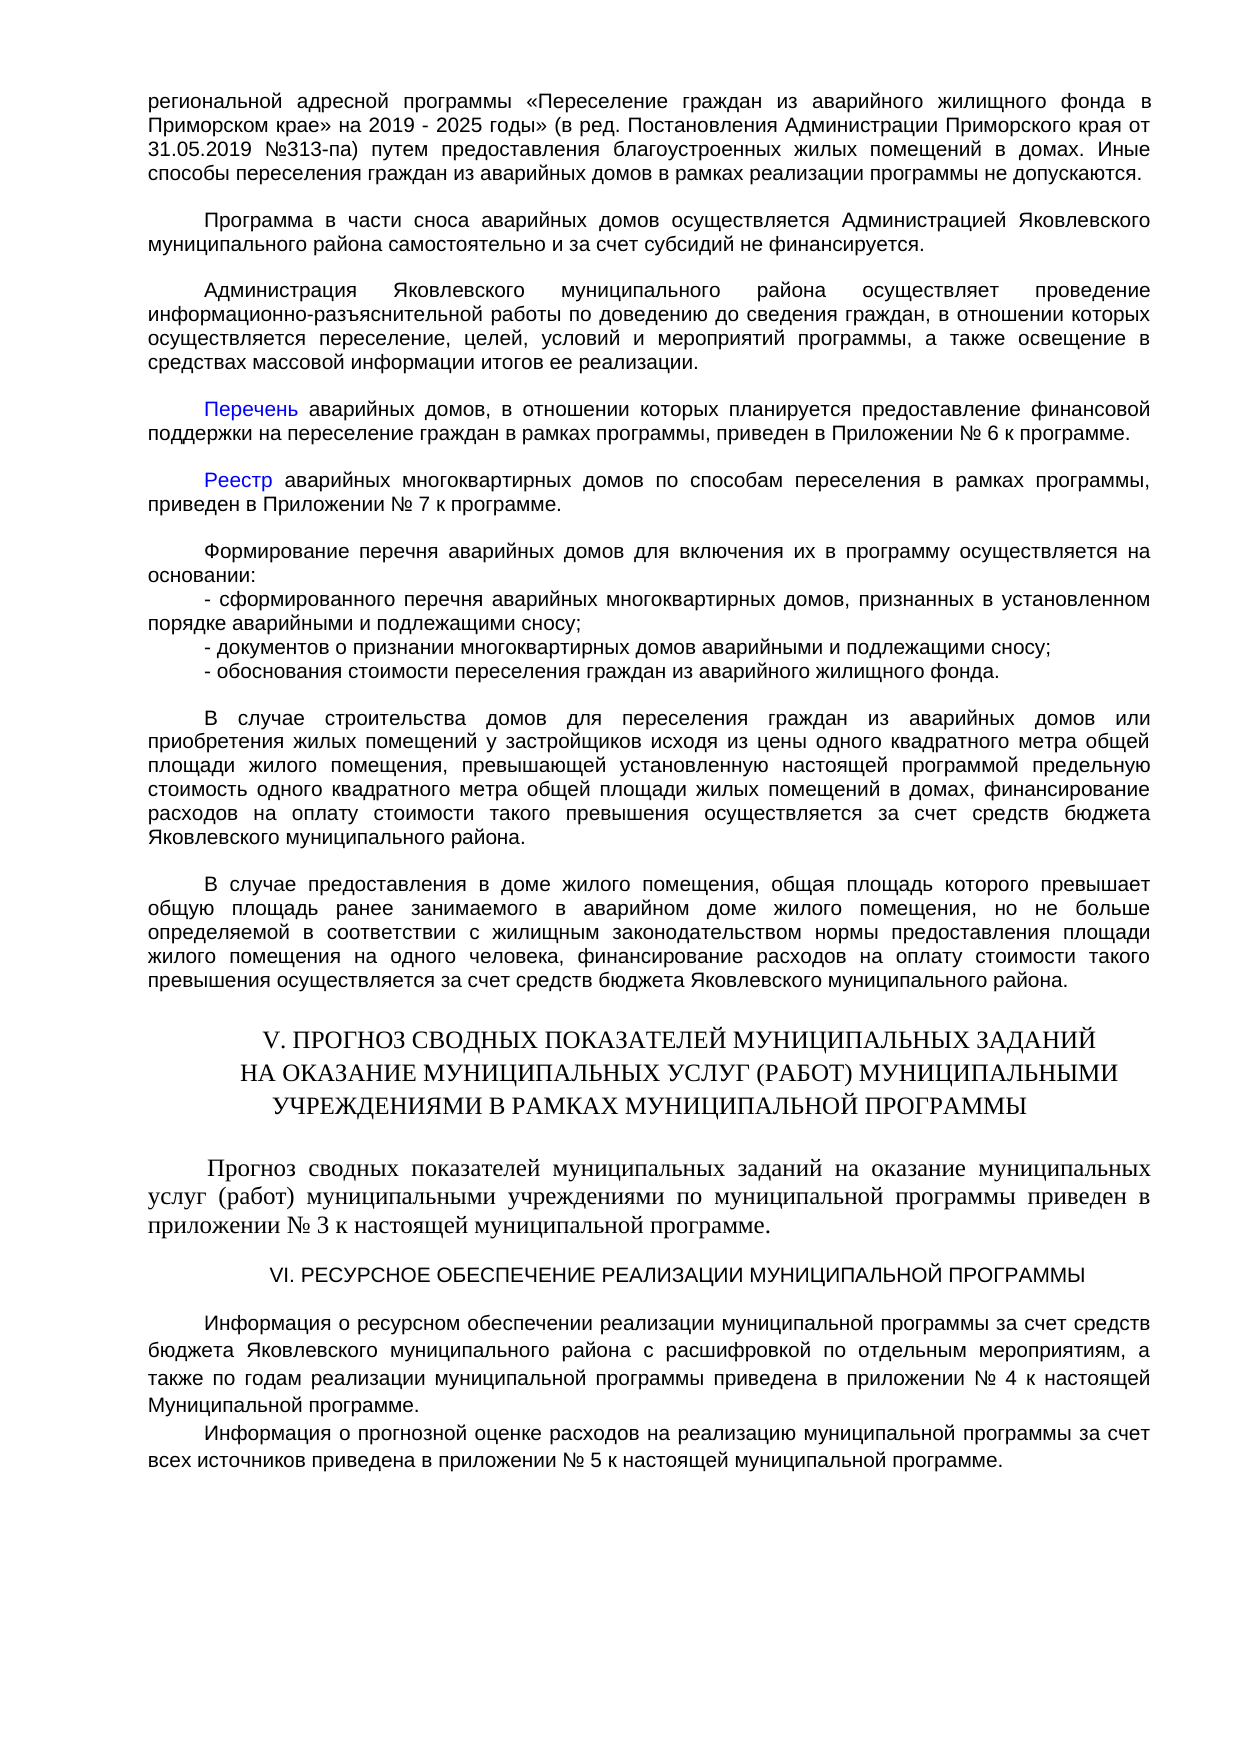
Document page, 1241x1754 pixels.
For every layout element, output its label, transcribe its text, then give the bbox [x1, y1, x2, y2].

text - сформированного перечня аварийных многоквартирных домов, признанных в установленном порядке аварийными и подлежащими сносу; [148, 587, 1152, 634]
text В случае предоставления в доме жилого помещения, общая площадь которого превышает общую площадь ранее занимаемого в аварийном доме жилого помещения, но не больше определяемой в соответствии с жилищным законодательством нормы предоставления площади жилого помещения на одного человека, финансирование расходов на оплату стоимости такого превышения осуществляется за счет средств бюджета Яковлевского муниципального района. [148, 872, 1152, 992]
text НА ОКАЗАНИЕ МУНИЦИПАЛЬНЫХ УСЛУГ (РАБОТ) МУНИЦИПАЛЬНЫМИ УЧРЕЖДЕНИЯМИ В РАМКАХ МУНИЦИПАЛЬНОЙ ПРОГРАММЫ [148, 1058, 1152, 1119]
text Перечень аварийных домов, в отношении которых планируется предоставление финансовой поддержки на переселение граждан в рамках программы, приведен в Приложении № 6 к программе. [148, 397, 1152, 445]
text Прогноз сводных показателей муниципальных заданий на оказание муниципальных услуг (работ) муниципальными учреждениями по муниципальной программы приведен в приложении № 3 к настоящей муниципальной программе. [148, 1153, 1152, 1239]
text Информация о прогнозной оценке расходов на реализацию муниципальной программы за счет всех источников приведена в приложении № 5 к настоящей муниципальной программе. [148, 1421, 1152, 1472]
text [148, 89, 1152, 184]
text V. ПРОГНОЗ СВОДНЫХ ПОКАЗАТЕЛЕЙ МУНИЦИПАЛЬНЫХ ЗАДАНИЙ [148, 1025, 1152, 1053]
text Реестр аварийных многоквартирных домов по способам переселения в рамках программы, приведен в Приложении № 7 к программе. [148, 468, 1152, 516]
text Администрация Яковлевского муниципального района осуществляет проведение информационно-разъяснительной работы по доведению до сведения граждан, в отношении которых осуществляется переселение, целей, условий и мероприятий программы, а также освещение в средствах массовой информации итогов ее реализации. [148, 278, 1152, 374]
text Программа в части сноса аварийных домов осуществляется Администрацией Яковлевского муниципального района самостоятельно и за счет субсидий не финансируется. [148, 207, 1152, 255]
text - документов о признании многоквартирных домов аварийными и подлежащими сносу; [148, 634, 1152, 658]
text - обоснования стоимости переселения граждан из аварийного жилищного фонда. [148, 658, 1152, 682]
text В случае строительства домов для переселения граждан из аварийных домов или приобретения жилых помещений у застройщиков исходя из цены одного квадратного метра общей площади жилого помещения, превышающей установленную настоящей программой предельную стоимость одного квадратного метра общей площади жилых помещений в домах, финансирование расходов на оплату стоимости такого превышения осуществляется за счет средств бюджета Яковлевского муниципального района. [148, 705, 1152, 849]
text Информация о ресурсном обеспечении реализации муниципальной программы за счет средств бюджета Яковлевского муниципального района с расшифровкой по отдельным мероприятиям, а также по годам реализации муниципальной программы приведена в приложении № 4 к настоящей Муниципальной программе. [148, 1311, 1152, 1417]
text VI. РЕСУРСНОЕ ОБЕСПЕЧЕНИЕ РЕАЛИЗАЦИИ МУНИЦИПАЛЬНОЙ ПРОГРАММЫ [148, 1263, 1152, 1287]
text Формирование перечня аварийных домов для включения их в программу осуществляется на основании: [148, 539, 1152, 587]
